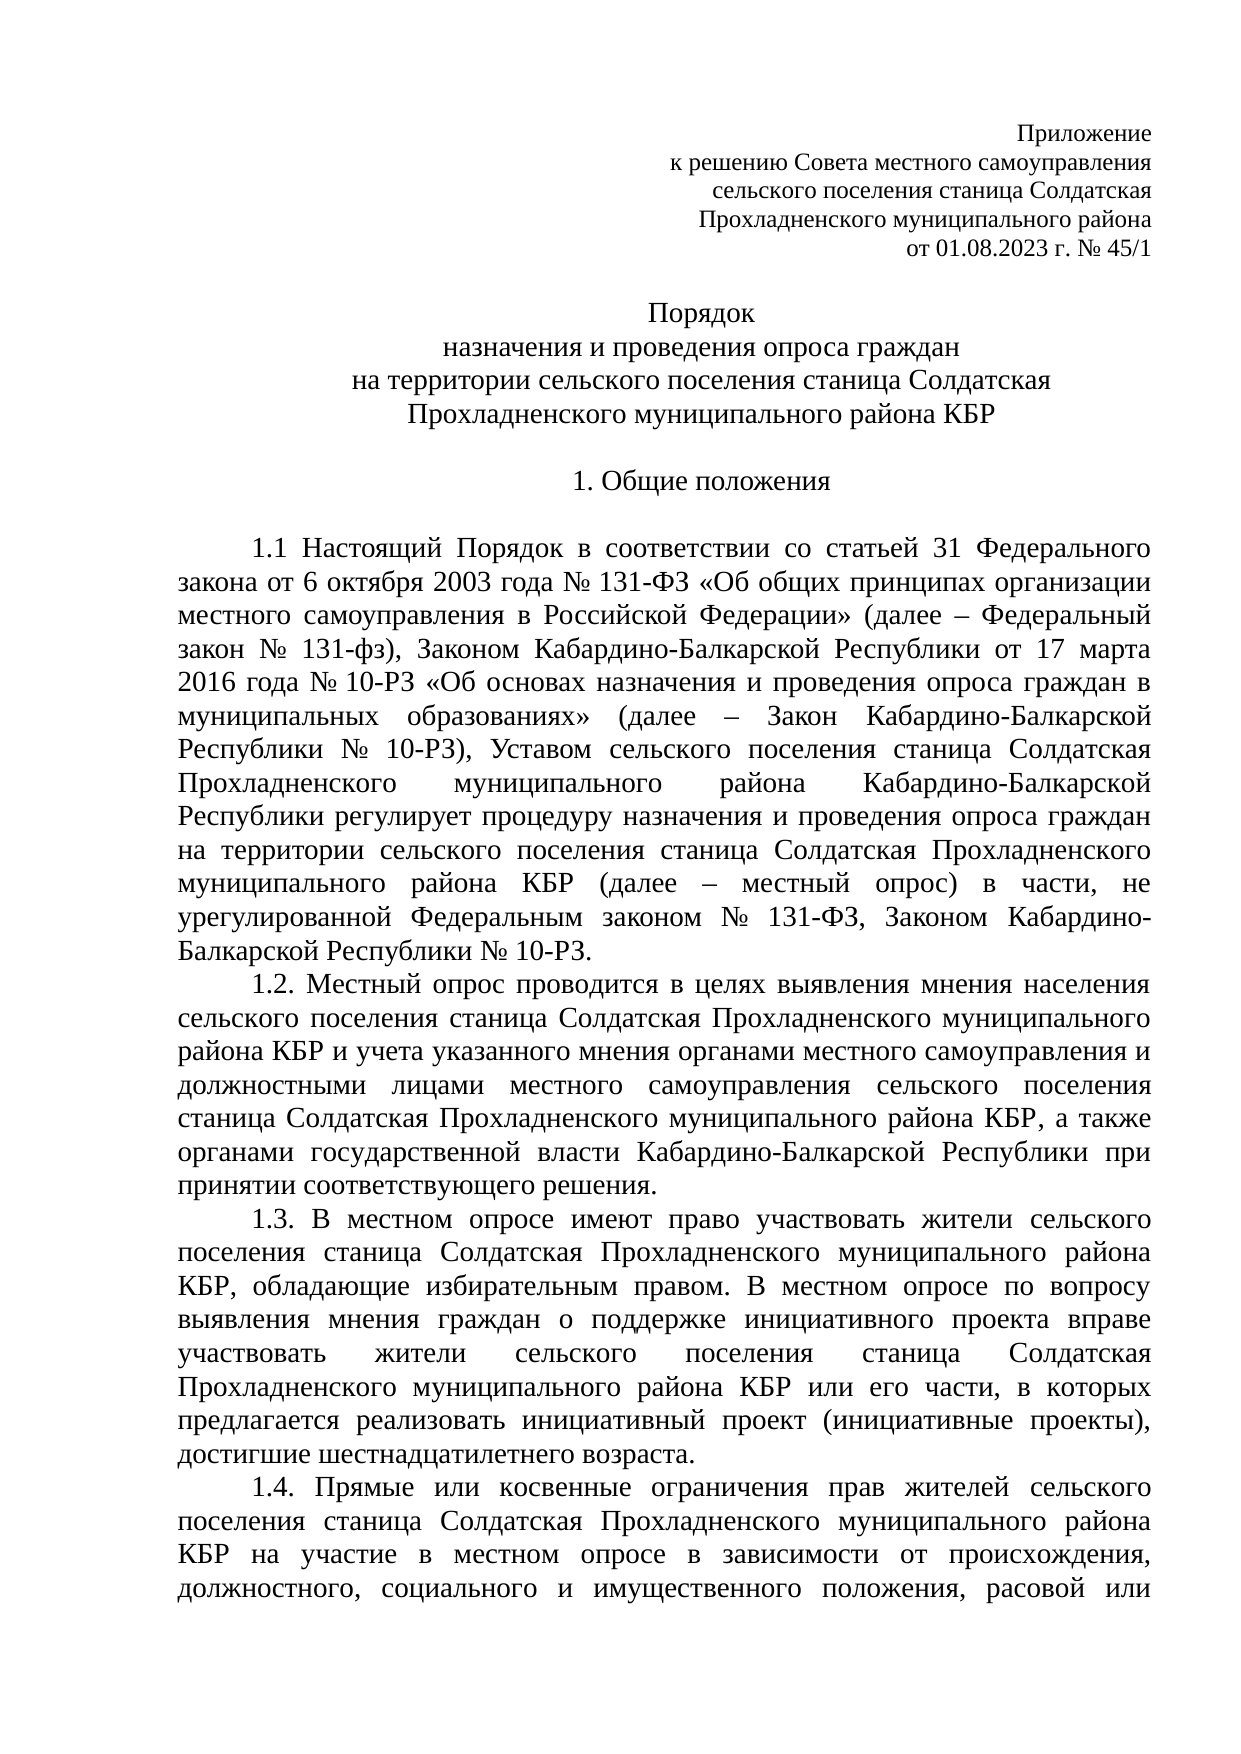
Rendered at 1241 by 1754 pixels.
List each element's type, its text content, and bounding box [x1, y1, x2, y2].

text Приложение [177, 118, 1152, 147]
text на территории сельского поселения станица Солдатская [177, 362, 1152, 396]
text назначения и проведения опроса граждан [177, 329, 1152, 362]
text Прохладненского муниципального района КБР [177, 396, 1152, 429]
text 1.2. Местный опрос проводится в целях выявления мнения населения сельского поселения станица Солдатская Прохладненского муниципального района КБР и учета указанного мнения органами местного самоуправления и должностными лицами местного самоуправления сельского поселения станица Солдатская Прохладненского муниципального района КБР, а также органами государственной власти Кабардино-Балкарской Республики при принятии соответствующего решения. [177, 966, 1152, 1201]
text к решению Совета местного самоуправления [177, 147, 1152, 176]
text от 01.08.2023 г. № 45/1 [177, 233, 1152, 262]
text 1.1 Настоящий Порядок в соответствии со статьей 31 Федерального закона от 6 октября 2003 года № 131-ФЗ «Об общих принципах организации местного самоуправления в Российской Федерации» (далее – Федеральный закон № 131-фз), Законом Кабардино-Балкарской Республики от 17 марта 2016 года № 10-РЗ «Об основах назначения и проведения опроса граждан в муниципальных образованиях» (далее – Закон Кабардино-Балкарской Республики № 10-РЗ), Уставом сельского поселения станица Солдатская Прохладненского муниципального района Кабардино-Балкарской Республики регулирует процедуру назначения и проведения опроса граждан на территории сельского поселения станица Солдатская Прохладненского муниципального района КБР (далее – местный опрос) в части, не урегулированной Федеральным законом № 131-ФЗ, Законом Кабардино-Балкарской Республики № 10-РЗ. [177, 530, 1152, 966]
text 1.3. В местном опросе имеют право участвовать жители сельского поселения станица Солдатская Прохладненского муниципального района КБР, обладающие избирательным правом. В местном опросе по вопросу выявления мнения граждан о поддержке инициативного проекта вправе участвовать жители сельского поселения станица Солдатская Прохладненского муниципального района КБР или его части, в которых предлагается реализовать инициативный проект (инициативные проекты), достигшие шестнадцатилетнего возраста. [177, 1201, 1152, 1469]
text Порядок [177, 295, 1152, 329]
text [177, 1469, 1152, 1603]
text сельского поселения станица Солдатская [177, 176, 1152, 204]
text 1. Общие положения [177, 463, 1152, 497]
text Прохладненского муниципального района [177, 204, 1152, 233]
